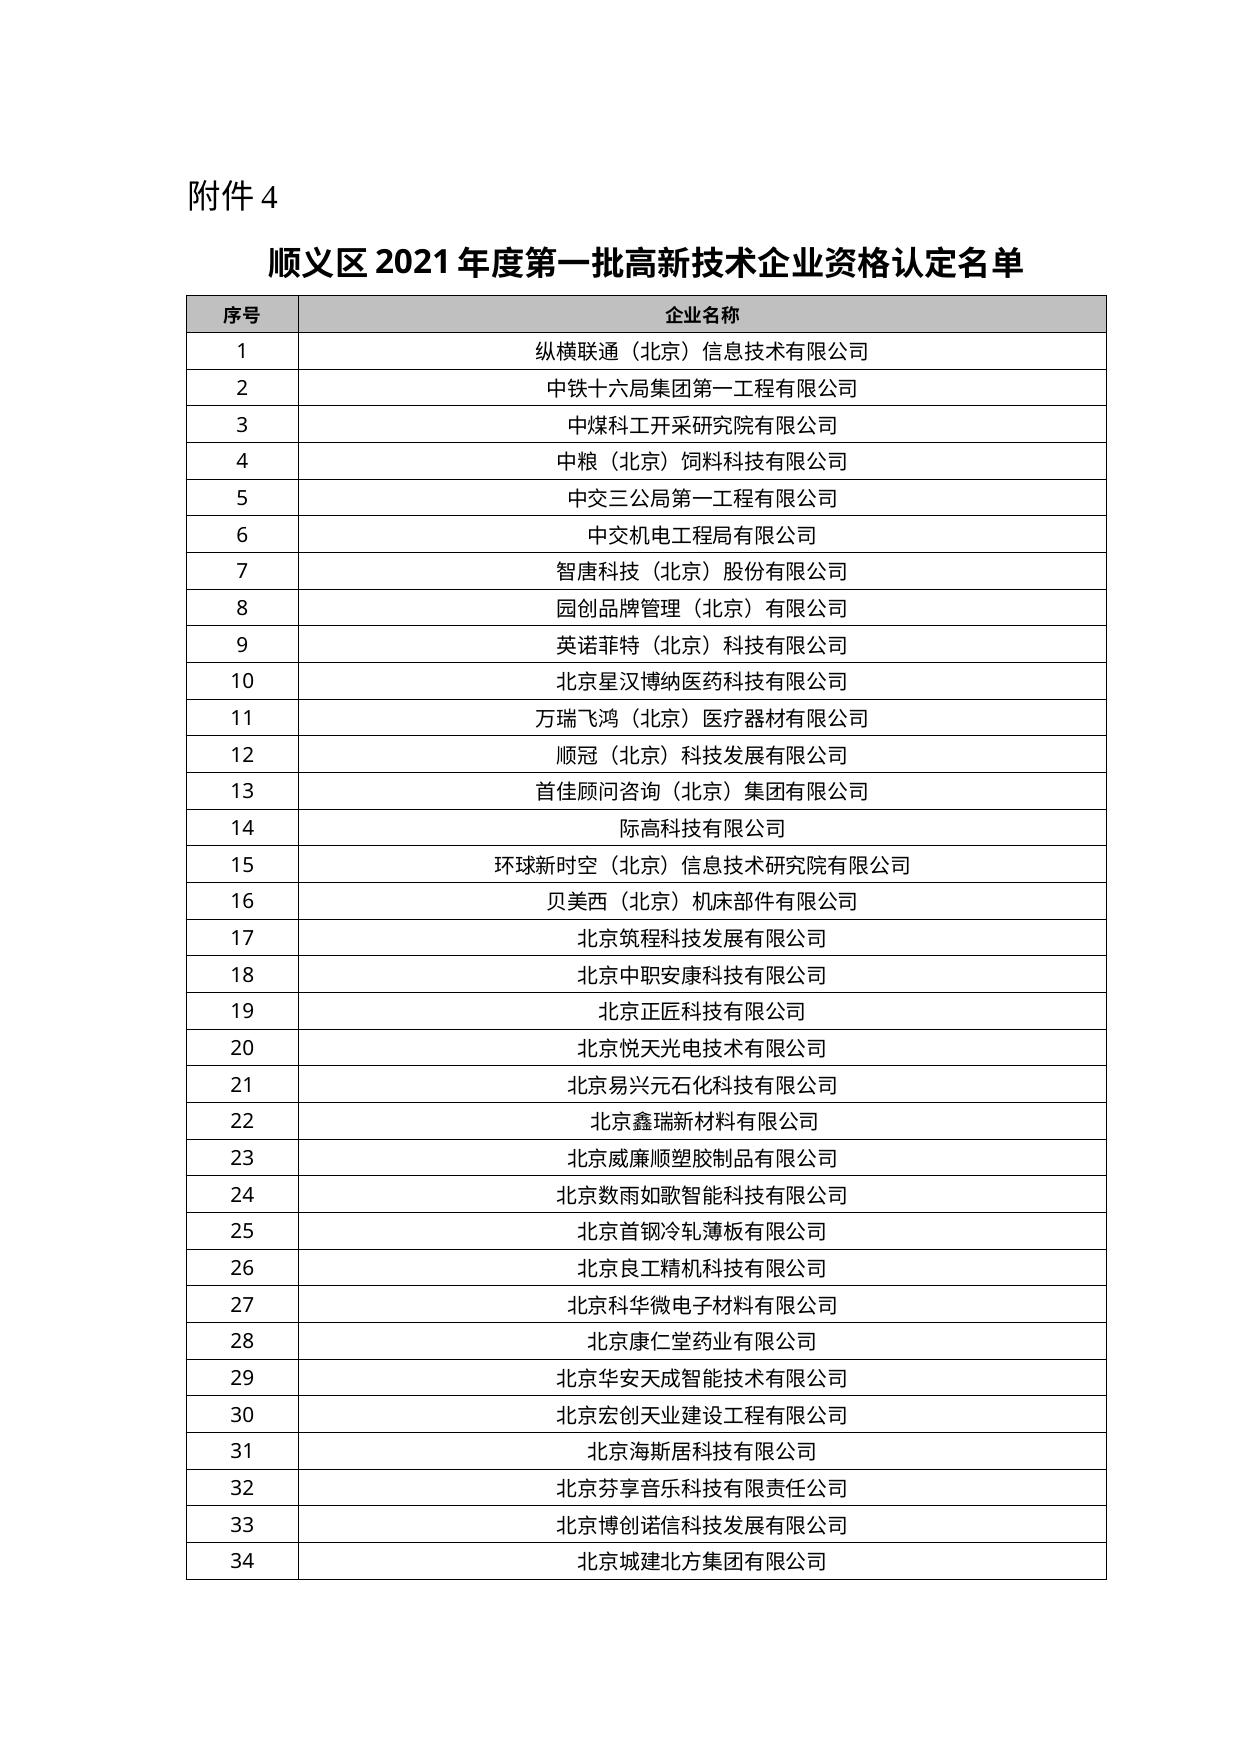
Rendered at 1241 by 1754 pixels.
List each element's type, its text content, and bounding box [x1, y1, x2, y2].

table_cell 20 [187, 1030, 298, 1065]
table_cell 北京良工精机科技有限公司 [299, 1250, 1106, 1285]
table_cell 30 [187, 1396, 298, 1432]
table_cell 北京宏创天业建设工程有限公司 [299, 1396, 1106, 1432]
table_cell 万瑞飞鸿（北京）医疗器材有限公司 [299, 700, 1106, 735]
table_cell 31 [187, 1433, 298, 1468]
table_cell 北京数雨如歌智能科技有限公司 [299, 1176, 1106, 1212]
table_cell 34 [187, 1543, 298, 1578]
table_cell 29 [187, 1360, 298, 1395]
table_cell 中交三公局第一工程有限公司 [299, 480, 1106, 515]
table_cell 18 [187, 956, 298, 992]
table_cell 15 [187, 846, 298, 882]
table_cell 首佳顾问咨询（北京）集团有限公司 [299, 773, 1106, 808]
table_cell 24 [187, 1176, 298, 1212]
table_cell 33 [187, 1506, 298, 1542]
table_cell 北京筑程科技发展有限公司 [299, 920, 1106, 955]
table_cell 23 [187, 1140, 298, 1175]
table_cell 北京悦天光电技术有限公司 [299, 1030, 1106, 1065]
table_cell 中铁十六局集团第一工程有限公司 [299, 370, 1106, 405]
table_cell 纵横联通（北京）信息技术有限公司 [299, 333, 1106, 368]
table_cell 北京星汉博纳医药科技有限公司 [299, 663, 1106, 698]
table_cell 2 [187, 370, 298, 405]
table_cell 22 [187, 1103, 298, 1138]
table_header 顺义区2021年度第一批高新技术企业资格认定名单 [186, 227, 1106, 295]
table_cell 环球新时空（北京）信息技术研究院有限公司 [299, 846, 1106, 882]
table_cell 中煤科工开采研究院有限公司 [299, 406, 1106, 442]
table_cell 北京科华微电子材料有限公司 [299, 1286, 1106, 1322]
table_cell 28 [187, 1323, 298, 1358]
table_cell 北京康仁堂药业有限公司 [299, 1323, 1106, 1358]
table_cell 顺冠（北京）科技发展有限公司 [299, 736, 1106, 772]
table_cell 贝美西（北京）机床部件有限公司 [299, 883, 1106, 918]
table_cell 智唐科技（北京）股份有限公司 [299, 553, 1106, 588]
table_cell 北京正匠科技有限公司 [299, 993, 1106, 1028]
table_cell 4 [187, 443, 298, 478]
table_cell 27 [187, 1286, 298, 1322]
table_cell 14 [187, 810, 298, 845]
table_cell 1 [187, 333, 298, 368]
table_cell 19 [187, 993, 298, 1028]
table_cell 9 [187, 626, 298, 662]
table_cell 北京中职安康科技有限公司 [299, 956, 1106, 992]
table_cell 序号 [187, 296, 298, 332]
table_cell 园创品牌管理（北京）有限公司 [299, 590, 1106, 625]
table_cell 北京鑫瑞新材料有限公司 [299, 1103, 1106, 1138]
table_cell 英诺菲特（北京）科技有限公司 [299, 626, 1106, 662]
table_cell 北京城建北方集团有限公司 [299, 1543, 1106, 1578]
table_cell 25 [187, 1213, 298, 1248]
table_cell 北京首钢冷轧薄板有限公司 [299, 1213, 1106, 1248]
table_cell 21 [187, 1066, 298, 1102]
table_cell 12 [187, 736, 298, 772]
table_cell 北京易兴元石化科技有限公司 [299, 1066, 1106, 1102]
table_cell 10 [187, 663, 298, 698]
table_cell 中交机电工程局有限公司 [299, 516, 1106, 552]
table_cell 32 [187, 1470, 298, 1505]
table_cell 8 [187, 590, 298, 625]
table_cell 26 [187, 1250, 298, 1285]
table_cell 6 [187, 516, 298, 552]
table_cell 北京威廉顺塑胶制品有限公司 [299, 1140, 1106, 1175]
table_cell 企业名称 [299, 296, 1106, 332]
text 附件4 [187, 162, 1053, 227]
table_cell 11 [187, 700, 298, 735]
table_cell 17 [187, 920, 298, 955]
table_cell 5 [187, 480, 298, 515]
table_cell 7 [187, 553, 298, 588]
table_cell 际高科技有限公司 [299, 810, 1106, 845]
table_cell 北京博创诺信科技发展有限公司 [299, 1506, 1106, 1542]
table_cell 13 [187, 773, 298, 808]
table_cell 北京华安天成智能技术有限公司 [299, 1360, 1106, 1395]
table_cell 16 [187, 883, 298, 918]
table_cell 中粮（北京）饲料科技有限公司 [299, 443, 1106, 478]
table_cell 3 [187, 406, 298, 442]
table_cell 北京芬享音乐科技有限责任公司 [299, 1470, 1106, 1505]
table_cell 北京海斯居科技有限公司 [299, 1433, 1106, 1468]
